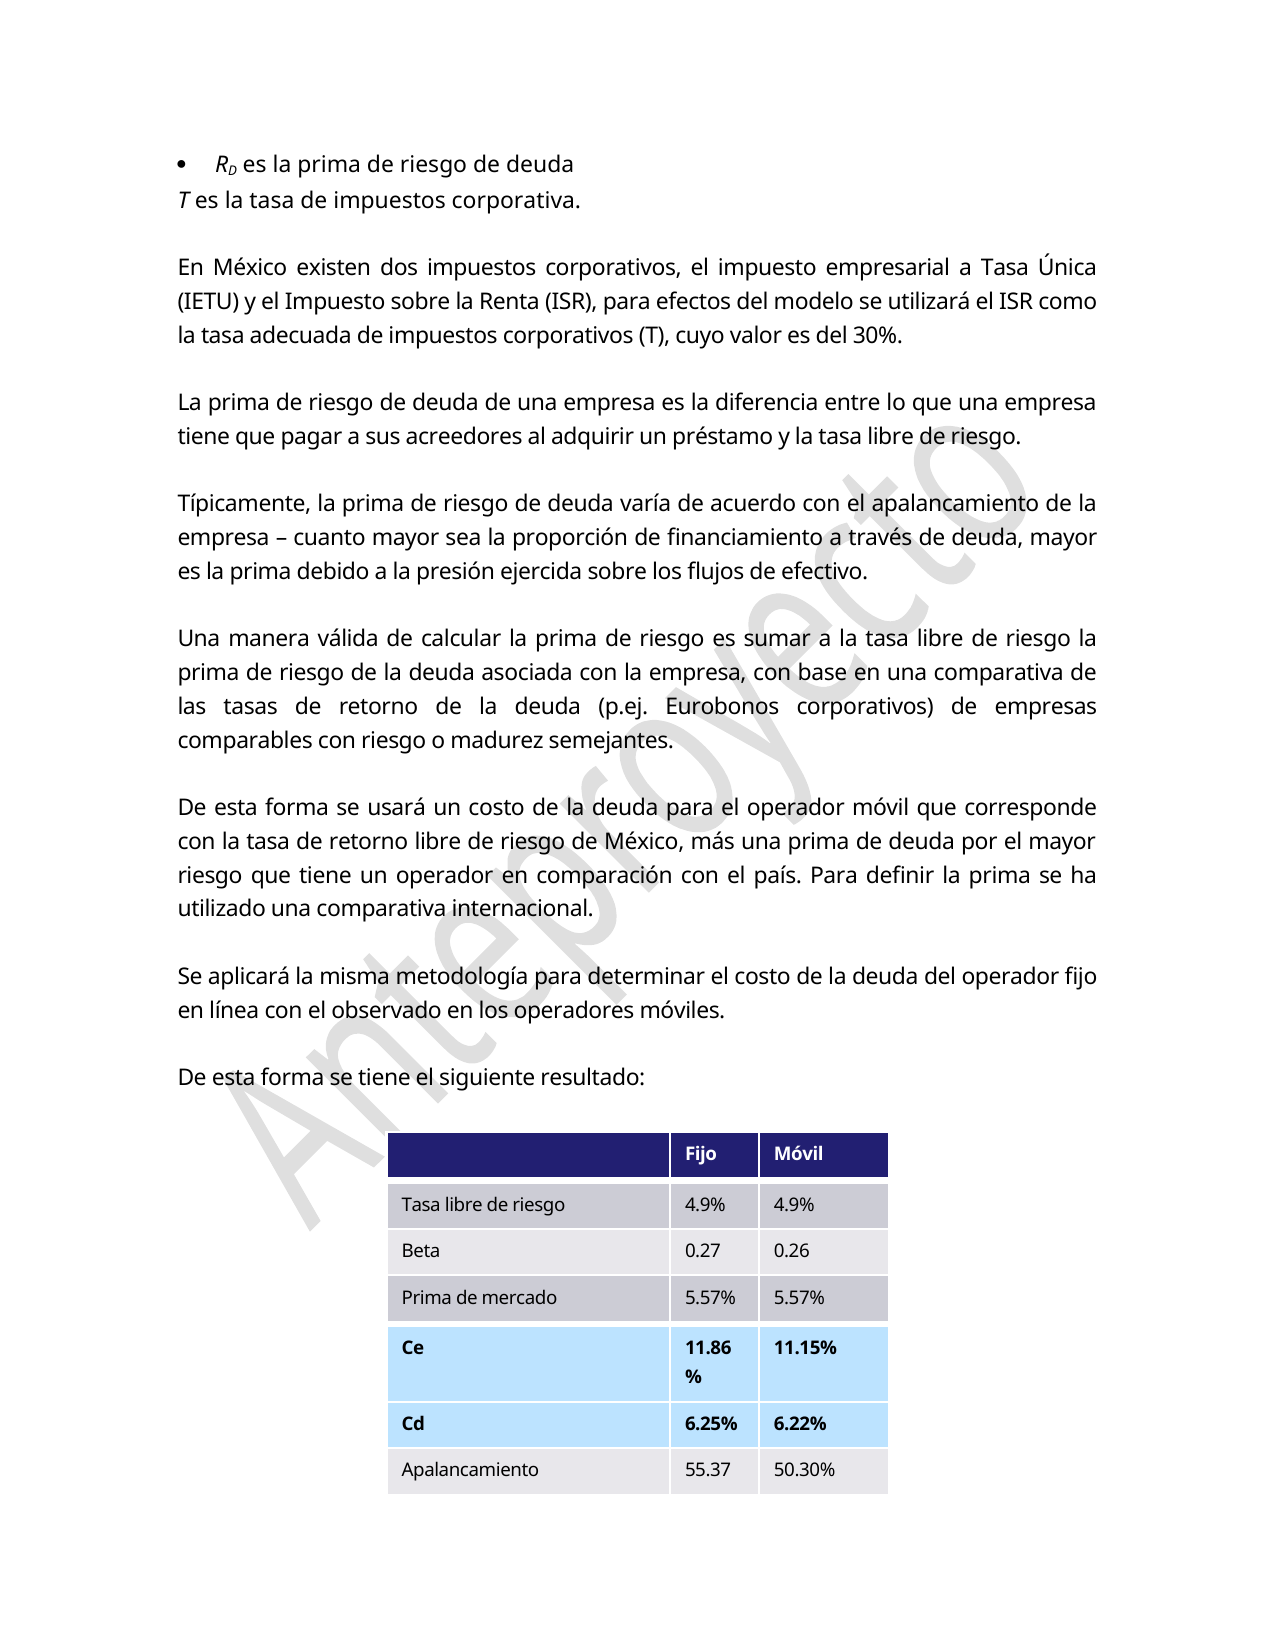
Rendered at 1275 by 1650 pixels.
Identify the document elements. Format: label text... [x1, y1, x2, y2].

table_cell 50.30% [760, 1449, 888, 1494]
table_cell 0.27 [671, 1230, 758, 1274]
table_cell 11.86% [671, 1327, 758, 1401]
table_cell 5.57% [671, 1276, 758, 1321]
table_cell 0.26 [760, 1230, 888, 1274]
text Típicamente, la prima de riesgo de deuda varía de acuerdo con el apalancamiento de la empresa – cuanto mayor sea la proporción de financiamiento a través de deuda, mayor es la prima debido a la presión ejercida sobre los flujos de efectivo. [177, 487, 1098, 586]
table_cell Tasa libre de riesgo [388, 1184, 669, 1228]
table_cell Beta [388, 1230, 669, 1274]
table_cell Cd [388, 1403, 669, 1447]
table_cell 55.37% [671, 1449, 758, 1494]
table_header [388, 1133, 669, 1177]
text T es la tasa de impuestos corporativa. [177, 184, 1098, 215]
text Se aplicará la misma metodología para determinar el costo de la deuda del operador fijo en línea con el observado en los operadores móviles. [177, 960, 1098, 1025]
text De esta forma se usará un costo de la deuda para el operador móvil que corresponde con la tasa de retorno libre de riesgo de México, más una prima de deuda por el mayor riesgo que tiene un operador en comparación con el país. Para definir la prima se ha utilizado una comparativa internacional. [177, 791, 1098, 924]
table_header Móvil [760, 1133, 888, 1177]
text Una manera válida de calcular la prima de riesgo es sumar a la tasa libre de riesgo la prima de riesgo de la deuda asociada con la empresa, con base en una comparativa de las tasas de retorno de la deuda (p.ej. Eurobonos corporativos) de empresas comparables con riesgo o madurez semejantes. [177, 622, 1098, 755]
text De esta forma se tiene el siguiente resultado: [177, 1061, 1098, 1092]
table_cell 5.57% [760, 1276, 888, 1321]
table_cell Ce [388, 1327, 669, 1401]
table_cell 4.9% [671, 1184, 758, 1228]
table_cell 6.22% [760, 1403, 888, 1447]
table_cell 11.15% [760, 1327, 888, 1401]
table_header Fijo [671, 1133, 758, 1177]
text La prima de riesgo de deuda de una empresa es la diferencia entre lo que una empresa tiene que pagar a sus acreedores al adquirir un préstamo y la tasa libre de riesgo. [177, 386, 1098, 451]
table_cell 4.9% [760, 1184, 888, 1228]
table_cell 6.25% [671, 1403, 758, 1447]
list RD es la prima de riesgo de deuda [177, 148, 1098, 179]
table_cell Apalancamiento [388, 1449, 669, 1494]
text En México existen dos impuestos corporativos, el impuesto empresarial a Tasa Única (IETU) y el Impuesto sobre la Renta (ISR), para efectos del modelo se utilizará el ISR como la tasa adecuada de impuestos corporativos (T), cuyo valor es del 30%. [177, 251, 1098, 350]
table_cell Prima de mercado [388, 1276, 669, 1321]
